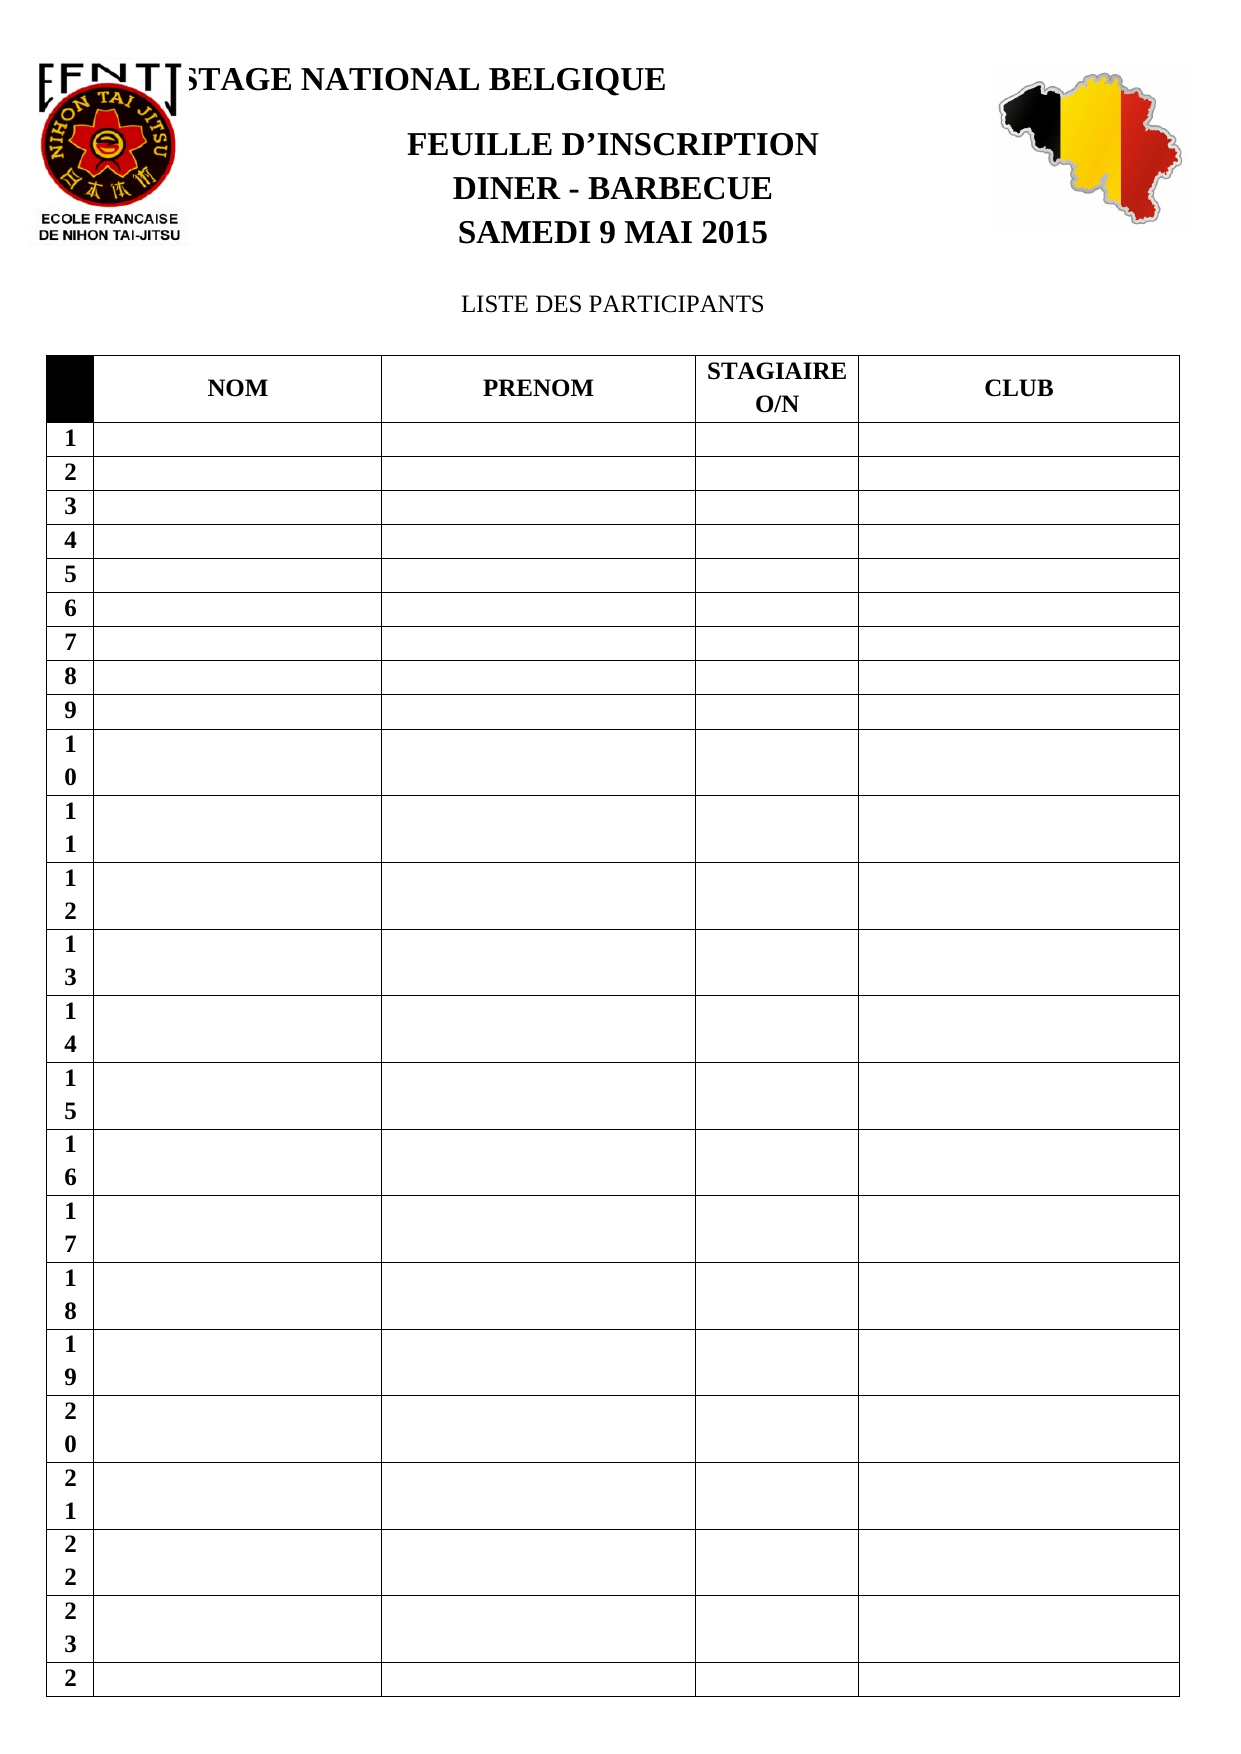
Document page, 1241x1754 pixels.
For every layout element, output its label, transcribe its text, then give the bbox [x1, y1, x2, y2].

table_cell [696, 730, 858, 795]
text FEUILLE D’INSCRIPTION [189, 124, 990, 162]
table_cell 11 [47, 796, 93, 862]
table_cell [382, 1196, 695, 1262]
table_cell 9 [47, 695, 93, 728]
table_cell 19 [47, 1330, 93, 1395]
table_cell [94, 661, 381, 694]
picture [990, 57, 1196, 233]
table_cell [696, 863, 858, 928]
table_cell 14 [47, 996, 93, 1062]
table_cell [382, 730, 695, 795]
table_cell [696, 1663, 858, 1696]
table_cell [94, 1596, 381, 1662]
table_cell [859, 627, 1179, 660]
picture [30, 57, 189, 246]
table_cell [94, 1263, 381, 1328]
table_cell [696, 457, 858, 490]
table_cell [382, 1463, 695, 1528]
table_cell [382, 559, 695, 592]
table_cell [94, 730, 381, 795]
table_cell [859, 593, 1179, 626]
table_cell 13 [47, 930, 93, 995]
table_cell [94, 593, 381, 626]
table_cell [859, 1196, 1179, 1262]
table_cell [382, 1396, 695, 1462]
table_cell [94, 1463, 381, 1528]
table_header CLUB [859, 356, 1179, 422]
table_cell [696, 1463, 858, 1528]
table_cell [94, 1063, 381, 1128]
table_cell [859, 1663, 1179, 1696]
table_cell 18 [47, 1263, 93, 1328]
table_cell [696, 996, 858, 1062]
table_cell [859, 930, 1179, 995]
table_cell [94, 559, 381, 592]
table_cell [382, 863, 695, 928]
table_header PRENOM [382, 356, 695, 422]
table_cell [94, 1396, 381, 1462]
table_cell 17 [47, 1196, 93, 1262]
table_cell [94, 863, 381, 928]
table_cell 24 [47, 1663, 93, 1696]
table_cell [382, 996, 695, 1062]
table_cell [696, 930, 858, 995]
text LISTE DES PARTICIPANTS [29, 289, 1196, 318]
table_cell [859, 1596, 1179, 1662]
table_cell [94, 423, 381, 456]
table_cell [859, 695, 1179, 728]
table_cell [859, 863, 1179, 928]
table_cell [859, 996, 1179, 1062]
table_cell [859, 796, 1179, 862]
table_cell [94, 457, 381, 490]
table_cell [382, 1130, 695, 1195]
table_cell [382, 661, 695, 694]
table_cell [859, 1463, 1179, 1528]
table_cell [94, 1130, 381, 1195]
text SAMEDI 9 MAI 2015 [29, 212, 1196, 250]
table_cell 22 [47, 1530, 93, 1595]
table_cell [859, 730, 1179, 795]
table_cell [94, 1663, 381, 1696]
table_cell [859, 525, 1179, 558]
table_cell [859, 1396, 1179, 1462]
table_cell [859, 1063, 1179, 1128]
table_cell [94, 491, 381, 524]
table_cell [94, 627, 381, 660]
table_cell [382, 1263, 695, 1328]
table_cell 15 [47, 1063, 93, 1128]
table_cell [696, 1596, 858, 1662]
table_cell [859, 491, 1179, 524]
table_cell [94, 930, 381, 995]
table_cell [382, 796, 695, 862]
table_cell [94, 1530, 381, 1595]
table_header [47, 356, 93, 422]
table_cell [94, 796, 381, 862]
table_cell [696, 1196, 858, 1262]
table_cell [859, 423, 1179, 456]
table_cell 16 [47, 1130, 93, 1195]
table_cell [382, 593, 695, 626]
table_cell 7 [47, 627, 93, 660]
table_cell [696, 1330, 858, 1395]
table_cell [859, 1530, 1179, 1595]
table_header STAGIAIRE O/N [696, 356, 858, 422]
table_cell [94, 1330, 381, 1395]
table_cell 4 [47, 525, 93, 558]
table_cell [382, 457, 695, 490]
table_cell [94, 695, 381, 728]
table_cell [696, 1530, 858, 1595]
table_cell [696, 491, 858, 524]
table_cell [382, 695, 695, 728]
table_cell [382, 423, 695, 456]
table_cell [94, 525, 381, 558]
table_cell [696, 559, 858, 592]
table_cell [859, 559, 1179, 592]
table_cell [696, 593, 858, 626]
table_cell 10 [47, 730, 93, 795]
table_cell [696, 423, 858, 456]
table_cell [382, 1530, 695, 1595]
table_cell 2 [47, 457, 93, 490]
table_cell [94, 996, 381, 1062]
table_cell 20 [47, 1396, 93, 1462]
text DINER - BARBECUE [189, 168, 990, 206]
table_cell [382, 525, 695, 558]
table_cell [696, 627, 858, 660]
table_cell [382, 491, 695, 524]
table_cell [696, 525, 858, 558]
table_cell [696, 1063, 858, 1128]
table_cell 21 [47, 1463, 93, 1528]
table_cell [696, 695, 858, 728]
table_cell [696, 796, 858, 862]
table_cell [859, 457, 1179, 490]
table_cell [696, 661, 858, 694]
table_cell [382, 627, 695, 660]
table_cell 3 [47, 491, 93, 524]
table_cell [382, 1596, 695, 1662]
table_cell 5 [47, 559, 93, 592]
table_cell [696, 1263, 858, 1328]
table_cell [859, 1330, 1179, 1395]
table_cell [696, 1130, 858, 1195]
table_cell [382, 1063, 695, 1128]
table_header NOM [94, 356, 381, 422]
table_cell [859, 1130, 1179, 1195]
table_cell [859, 1263, 1179, 1328]
table_cell [94, 1196, 381, 1262]
table_cell [696, 1396, 858, 1462]
table_cell [382, 930, 695, 995]
table_cell 1 [47, 423, 93, 456]
table_cell [382, 1663, 695, 1696]
table_cell 8 [47, 661, 93, 694]
table_cell [382, 1330, 695, 1395]
table_cell 12 [47, 863, 93, 928]
table_cell 6 [47, 593, 93, 626]
table_cell [859, 661, 1179, 694]
table_cell 23 [47, 1596, 93, 1662]
